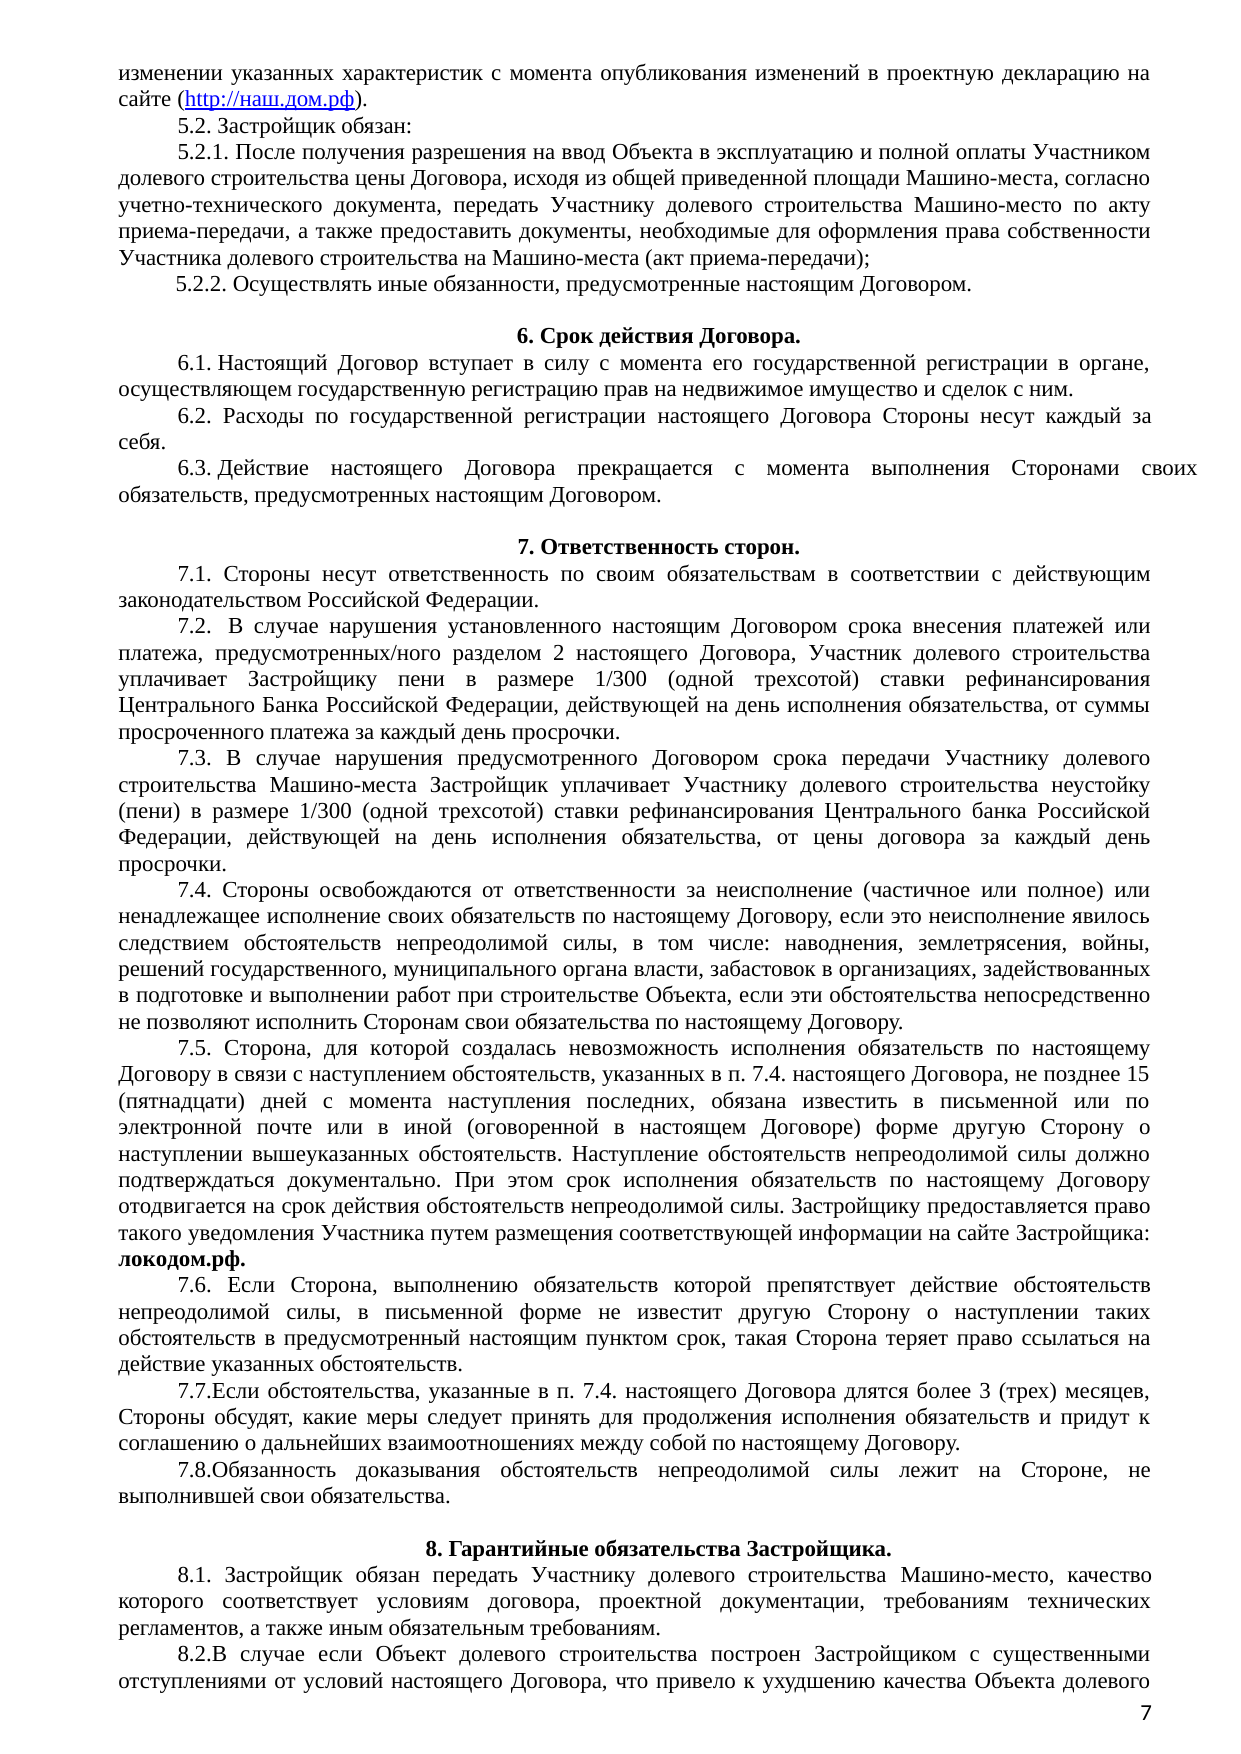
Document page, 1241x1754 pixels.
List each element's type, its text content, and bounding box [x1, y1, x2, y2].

text 7.7.Если обстоятельства, указанные в п. 7.4. настоящего Договора длятся более 3 (трех) месяцев, Стороны обсудят, какие меры следует принять для продолжения исполнения обязательств и придут к соглашению о дальнейших взаимоотношениях между собой по настоящему Договору. [118, 1377, 1152, 1456]
text 6. Срок действия Договора. [118, 323, 1199, 349]
text 6.1. Настоящий Договор вступает в силу с момента его государственной регистрации в органе, осуществляющем государственную регистрацию прав на недвижимое имущество и сделок с ним. [118, 349, 1152, 402]
text 8.1. Застройщик обязан передать Участнику долевого строительства Машино-место, качество которого соответствует условиям договора, проектной документации, требованиям технических регламентов, а также иным обязательным требованиям. [118, 1561, 1152, 1640]
text 7. Ответственность сторон. [118, 533, 1199, 560]
text 7.4. Стороны освобождаются от ответственности за неисполнение (частичное или полное) или ненадлежащее исполнение своих обязательств по настоящему Договору, если это неисполнение явилось следствием обстоятельств непреодолимой силы, в том числе: наводнения, землетрясения, войны, решений государственного, муниципального органа власти, забастовок в организациях, задействованных в подготовке и выполнении работ при строительстве Объекта, если эти обстоятельства непосредственно не позволяют исполнить Сторонам свои обязательства по настоящему Договору. [118, 876, 1152, 1034]
text 6.2. Расходы по государственной регистрации настоящего Договора Стороны несут каждый за себя. [118, 402, 1152, 454]
text 7.6. Если Сторона, выполнению обязательств которой препятствует действие обстоятельств непреодолимой силы, в письменной форме не известит другую Сторону о наступлении таких обстоятельств в предусмотренный настоящим пунктом срок, такая Сторона теряет право ссылаться на действие указанных обстоятельств. [118, 1271, 1152, 1377]
text 5.2.2. Осуществлять иные обязанности, предусмотренные настоящим Договором. [118, 270, 1152, 296]
text 8. Гарантийные обязательства Застройщика. [118, 1535, 1199, 1561]
text 7.2. В случае нарушения установленного настоящим Договором срока внесения платежей или платежа, предусмотренных/ного разделом 2 настоящего Договора, Участник долевого строительства уплачивает Застройщику пени в размере 1/300 (одной трехсотой) ставки рефинансирования Центрального Банка Российской Федерации, действующей на день исполнения обязательства, от суммы просроченного платежа за каждый день просрочки. [118, 612, 1152, 744]
text 7.1. Стороны несут ответственность по своим обязательствам в соответствии с действующим законодательством Российской Федерации. [118, 560, 1152, 612]
text 7.8.Обязанность доказывания обстоятельств непреодолимой силы лежит на Стороне, не выполнившей свои обязательства. [118, 1456, 1152, 1508]
text 6.3. Действие настоящего Договора прекращается с момента выполнения Сторонами своих обязательств, предусмотренных настоящим Договором. [118, 454, 1199, 507]
text 5.2.1. После получения разрешения на ввод Объекта в эксплуатацию и полной оплаты Участником долевого строительства цены Договора, исходя из общей приведенной площади Машино-места, согласно учетно-технического документа, передать Участнику долевого строительства Машино-место по акту приема-передачи, а также предоставить документы, необходимые для оформления права собственности Участника долевого строительства на Машино-места (акт приема-передачи); [118, 138, 1152, 270]
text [118, 59, 1152, 112]
text 7.3. В случае нарушения предусмотренного Договором срока передачи Участнику долевого строительства Машино-места Застройщик уплачивает Участнику долевого строительства неустойку (пени) в размере 1/300 (одной трехсотой) ставки рефинансирования Центрального банка Российской Федерации, действующей на день исполнения обязательства, от цены договора за каждый день просрочки. [118, 744, 1152, 876]
text 7.5. Сторона, для которой создалась невозможность исполнения обязательств по настоящему Договору в связи с наступлением обстоятельств, указанных в п. 7.4. настоящего Договора, не позднее 15 (пятнадцати) дней с момента наступления последних, обязана известить в письменной или по электронной почте или в иной (оговоренной в настоящем Договоре) форме другую Сторону о наступлении вышеуказанных обстоятельств. Наступление обстоятельств непреодолимой силы должно подтверждаться документально. При этом срок исполнения обязательств по настоящему Договору отодвигается на срок действия обстоятельств непреодолимой силы. Застройщику предоставляется право такого уведомления Участника путем размещения соответствующей информации на сайте Застройщика: локодом.рф. [118, 1034, 1152, 1271]
text 5.2. Застройщик обязан: [118, 112, 1199, 138]
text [118, 1640, 1152, 1693]
